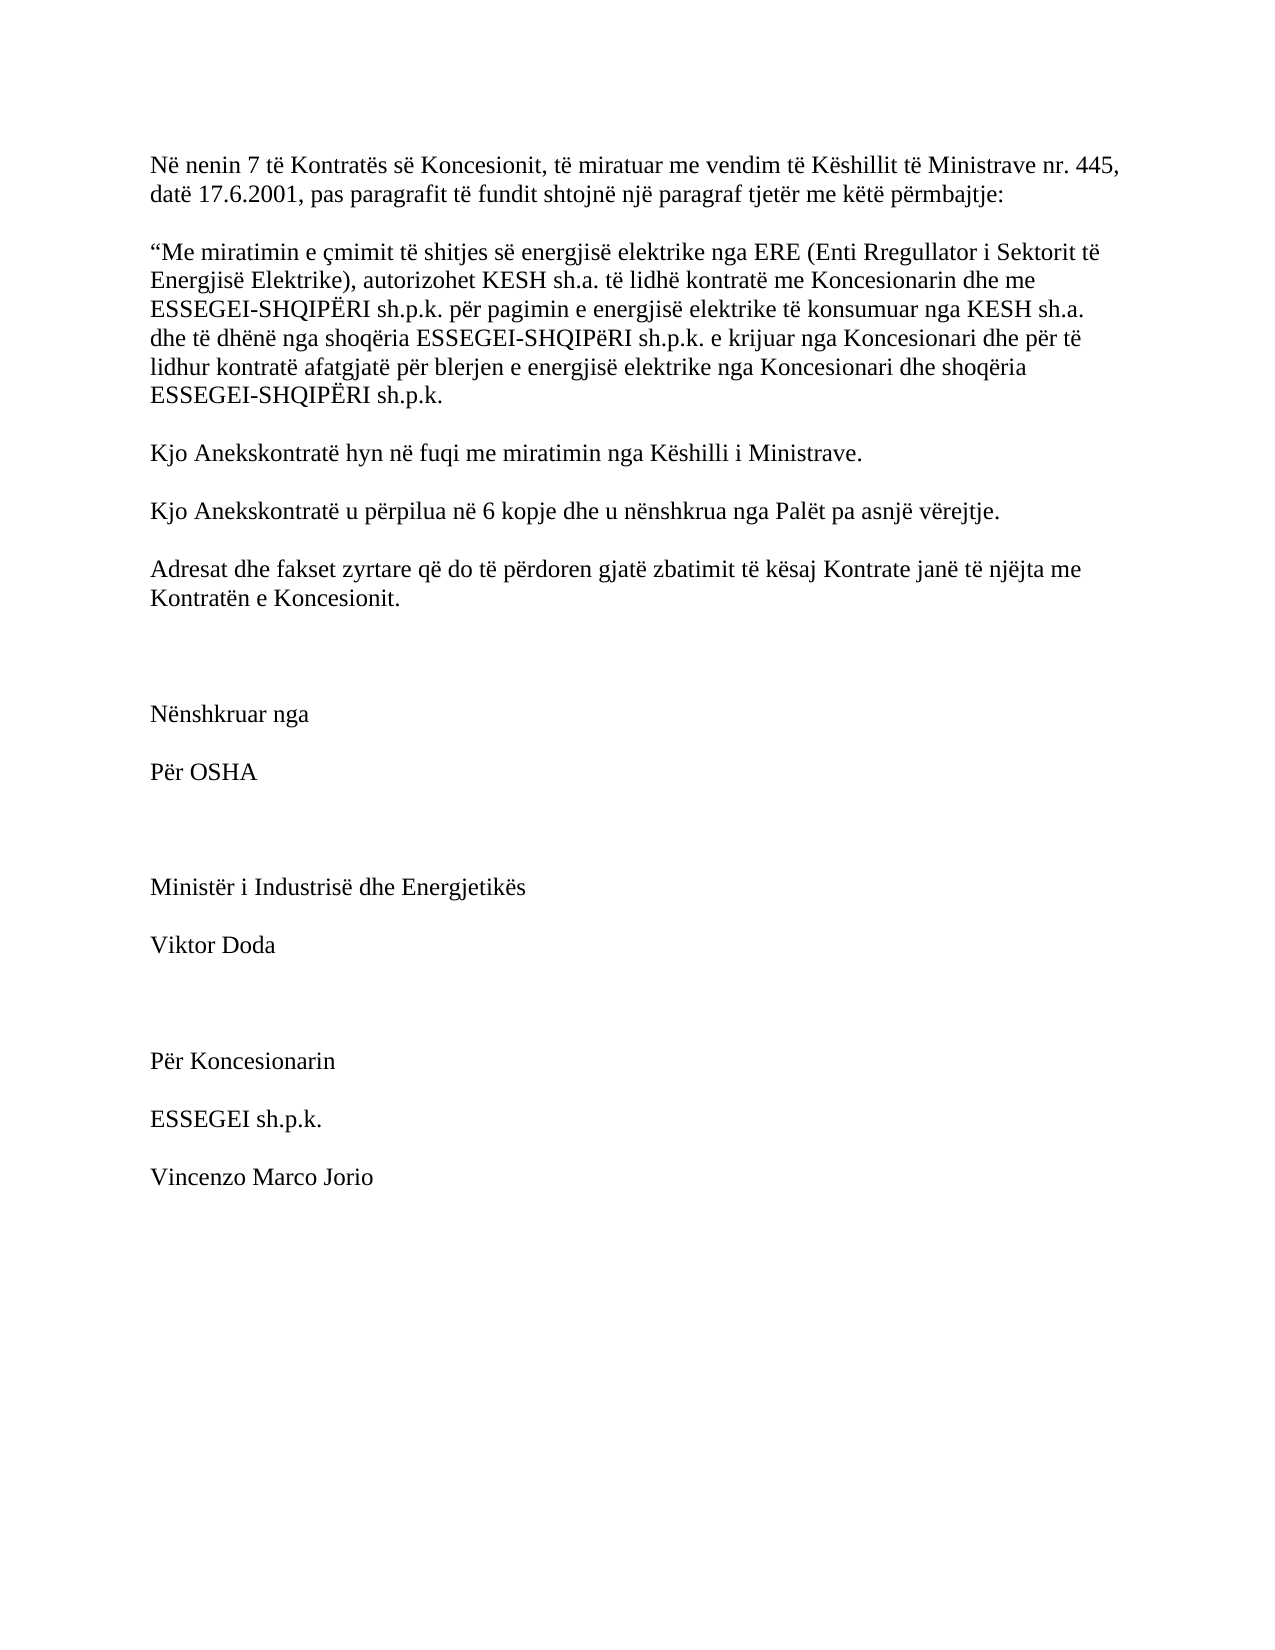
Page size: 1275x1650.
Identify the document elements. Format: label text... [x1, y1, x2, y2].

text Vincenzo Marco Jorio [150, 1162, 1125, 1191]
text Kjo Anekskontratë hyn në fuqi me miratimin nga Këshilli i Ministrave. [150, 438, 1125, 467]
text Ministër i Industrisë dhe Energjetikës [150, 872, 1125, 901]
text ESSEGEI sh.p.k. [150, 1104, 1125, 1133]
text “Me miratimin e çmimit të shitjes së energjisë elektrike nga ERE (Enti Rregullator i Sektorit të Energjisë Elektrike), autorizohet KESH sh.a. të lidhë kontratë me Koncesionarin dhe me ESSEGEI-SHQIPËRI sh.p.k. për pagimin e energjisë elektrike të konsumuar nga KESH sh.a. dhe të dhënë nga shoqëria ESSEGEI-SHQIPëRI sh.p.k. e krijuar nga Koncesionari dhe për të lidhur kontratë afatgjatë për blerjen e energjisë elektrike nga Koncesionari dhe shoqëria ESSEGEI-SHQIPËRI sh.p.k. [150, 237, 1125, 409]
text Adresat dhe fakset zyrtare që do të përdoren gjatë zbatimit të kësaj Kontrate janë të njëjta me Kontratën e Koncesionit. [150, 554, 1125, 612]
text Nënshkruar nga [150, 699, 1125, 727]
text Për OSHA [150, 757, 1125, 785]
text Në nenin 7 të Kontratës së Koncesionit, të miratuar me vendim të Këshillit të Ministrave nr. 445, datë 17.6.2001, pas paragrafit të fundit shtojnë një paragraf tjetër me këtë përmbajtje: [150, 150, 1125, 207]
text Kjo Anekskontratë u përpilua në 6 kopje dhe u nënshkrua nga Palët pa asnjë vërejtje. [150, 496, 1125, 525]
text Viktor Doda [150, 930, 1125, 959]
text Për Koncesionarin [150, 1046, 1125, 1075]
